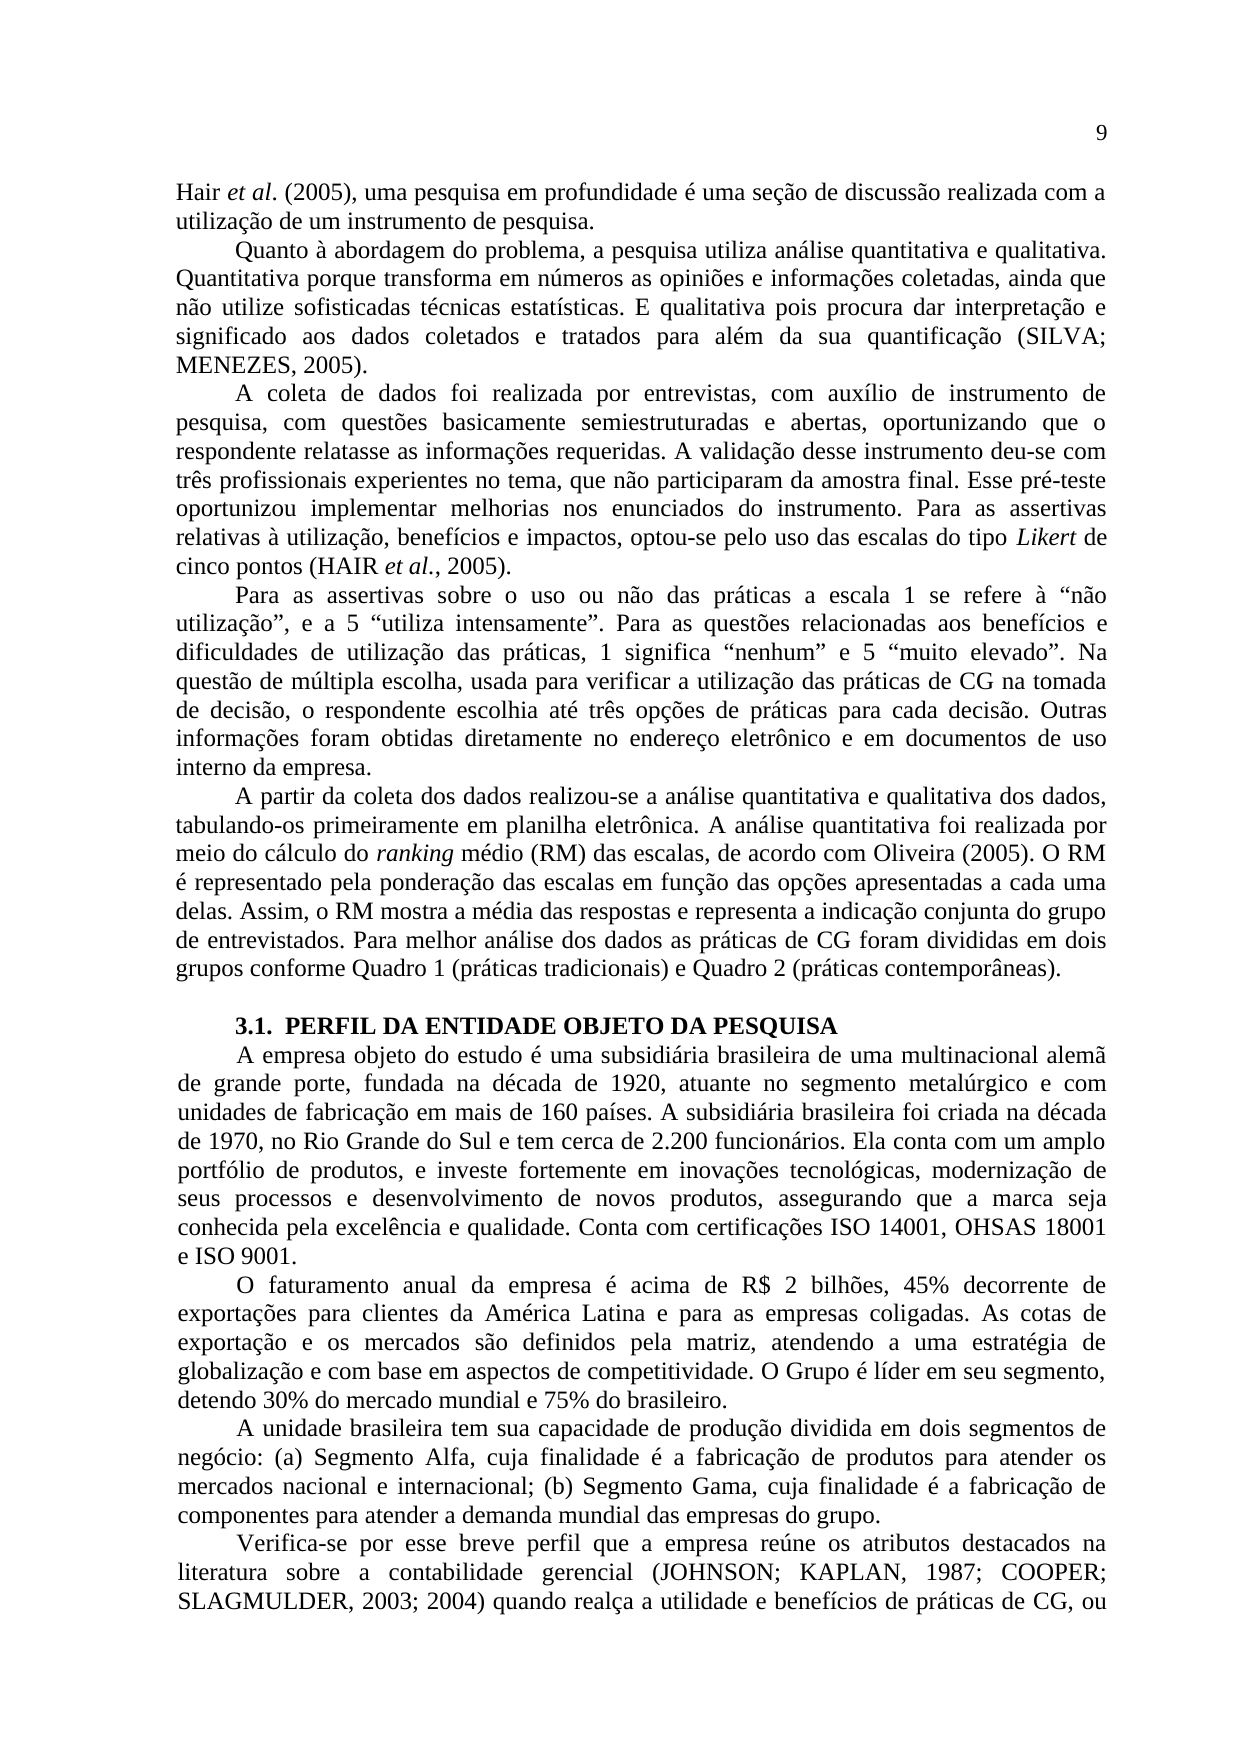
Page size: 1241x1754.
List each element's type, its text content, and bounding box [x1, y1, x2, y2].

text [177, 1528, 1107, 1615]
text Para as assertivas sobre o uso ou não das práticas a escala 1 se refere à “não utilização”, e a 5 “utiliza intensamente”. Para as questões relacionadas aos benefícios e dificuldades de utilização das práticas, 1 significa “nenhum” e 5 “muito elevado”. Na questão de múltipla escolha, usada para verificar a utilização das práticas de CG na tomada de decisão, o respondente escolhia até três opções de práticas para cada decisão. Outras informações foram obtidas diretamente no endereço eletrônico e em documentos de uso interno da empresa. [176, 580, 1108, 781]
text Quanto à abordagem do problema, a pesquisa utiliza análise quantitativa e qualitativa. Quantitativa porque transforma em números as opiniões e informações coletadas, ainda que não utilize sofisticadas técnicas estatísticas. E qualitativa pois procura dar interpretação e significado aos dados coletados e tratados para além da sua quantificação (SILVA; MENEZES, 2005). [176, 235, 1107, 378]
text A coleta de dados foi realizada por entrevistas, com auxílio de instrumento de pesquisa, com questões basicamente semiestruturadas e abertas, oportunizando que o respondente relatasse as informações requeridas. A validação desse instrumento deu-se com três profissionais experientes no tema, que não participaram da amostra final. Esse pré-teste oportunizou implementar melhorias nos enunciados do instrumento. Para as assertivas relativas à utilização, benefícios e impactos, optou-se pelo uso das escalas do tipo Likert de cinco pontos (HAIR et al., 2005). [176, 378, 1107, 580]
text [176, 177, 1107, 235]
text 3.1. PERFIL DA ENTIDADE OBJETO DA PESQUISA [176, 1011, 1107, 1040]
text A empresa objeto do estudo é uma subsidiária brasileira de uma multinacional alemã de grande porte, fundada na década de 1920, atuante no segmento metalúrgico e com unidades de fabricação em mais de 160 países. A subsidiária brasileira foi criada na década de 1970, no Rio Grande do Sul e tem cerca de 2.200 funcionários. Ela conta com um amplo portfólio de produtos, e investe fortemente em inovações tecnológicas, modernização de seus processos e desenvolvimento de novos produtos, assegurando que a marca seja conhecida pela excelência e qualidade. Conta com certificações ISO 14001, OHSAS 18001 e ISO 9001. [177, 1040, 1107, 1270]
text O faturamento anual da empresa é acima de R$ 2 bilhões, 45% decorrente de exportações para clientes da América Latina e para as empresas coligadas. As cotas de exportação e os mercados são definidos pela matriz, atendendo a uma estratégia de globalização e com base em aspectos de competitividade. O Grupo é líder em seu segmento, detendo 30% do mercado mundial e 75% do brasileiro. [177, 1270, 1107, 1413]
text A unidade brasileira tem sua capacidade de produção dividida em dois segmentos de negócio: (a) Segmento Alfa, cuja finalidade é a fabricação de produtos para atender os mercados nacional e internacional; (b) Segmento Gama, cuja finalidade é a fabricação de componentes para atender a demanda mundial das empresas do grupo. [177, 1413, 1107, 1528]
text A partir da coleta dos dados realizou-se a análise quantitativa e qualitativa dos dados, tabulando-os primeiramente em planilha eletrônica. A análise quantitativa foi realizada por meio do cálculo do ranking médio (RM) das escalas, de acordo com Oliveira (2005). O RM é representado pela ponderação das escalas em função das opções apresentadas a cada uma delas. Assim, o RM mostra a média das respostas e representa a indicação conjunta do grupo de entrevistados. Para melhor análise dos dados as práticas de CG foram divididas em dois grupos conforme Quadro 1 (práticas tradicionais) e Quadro 2 (práticas contemporâneas). [175, 781, 1107, 982]
